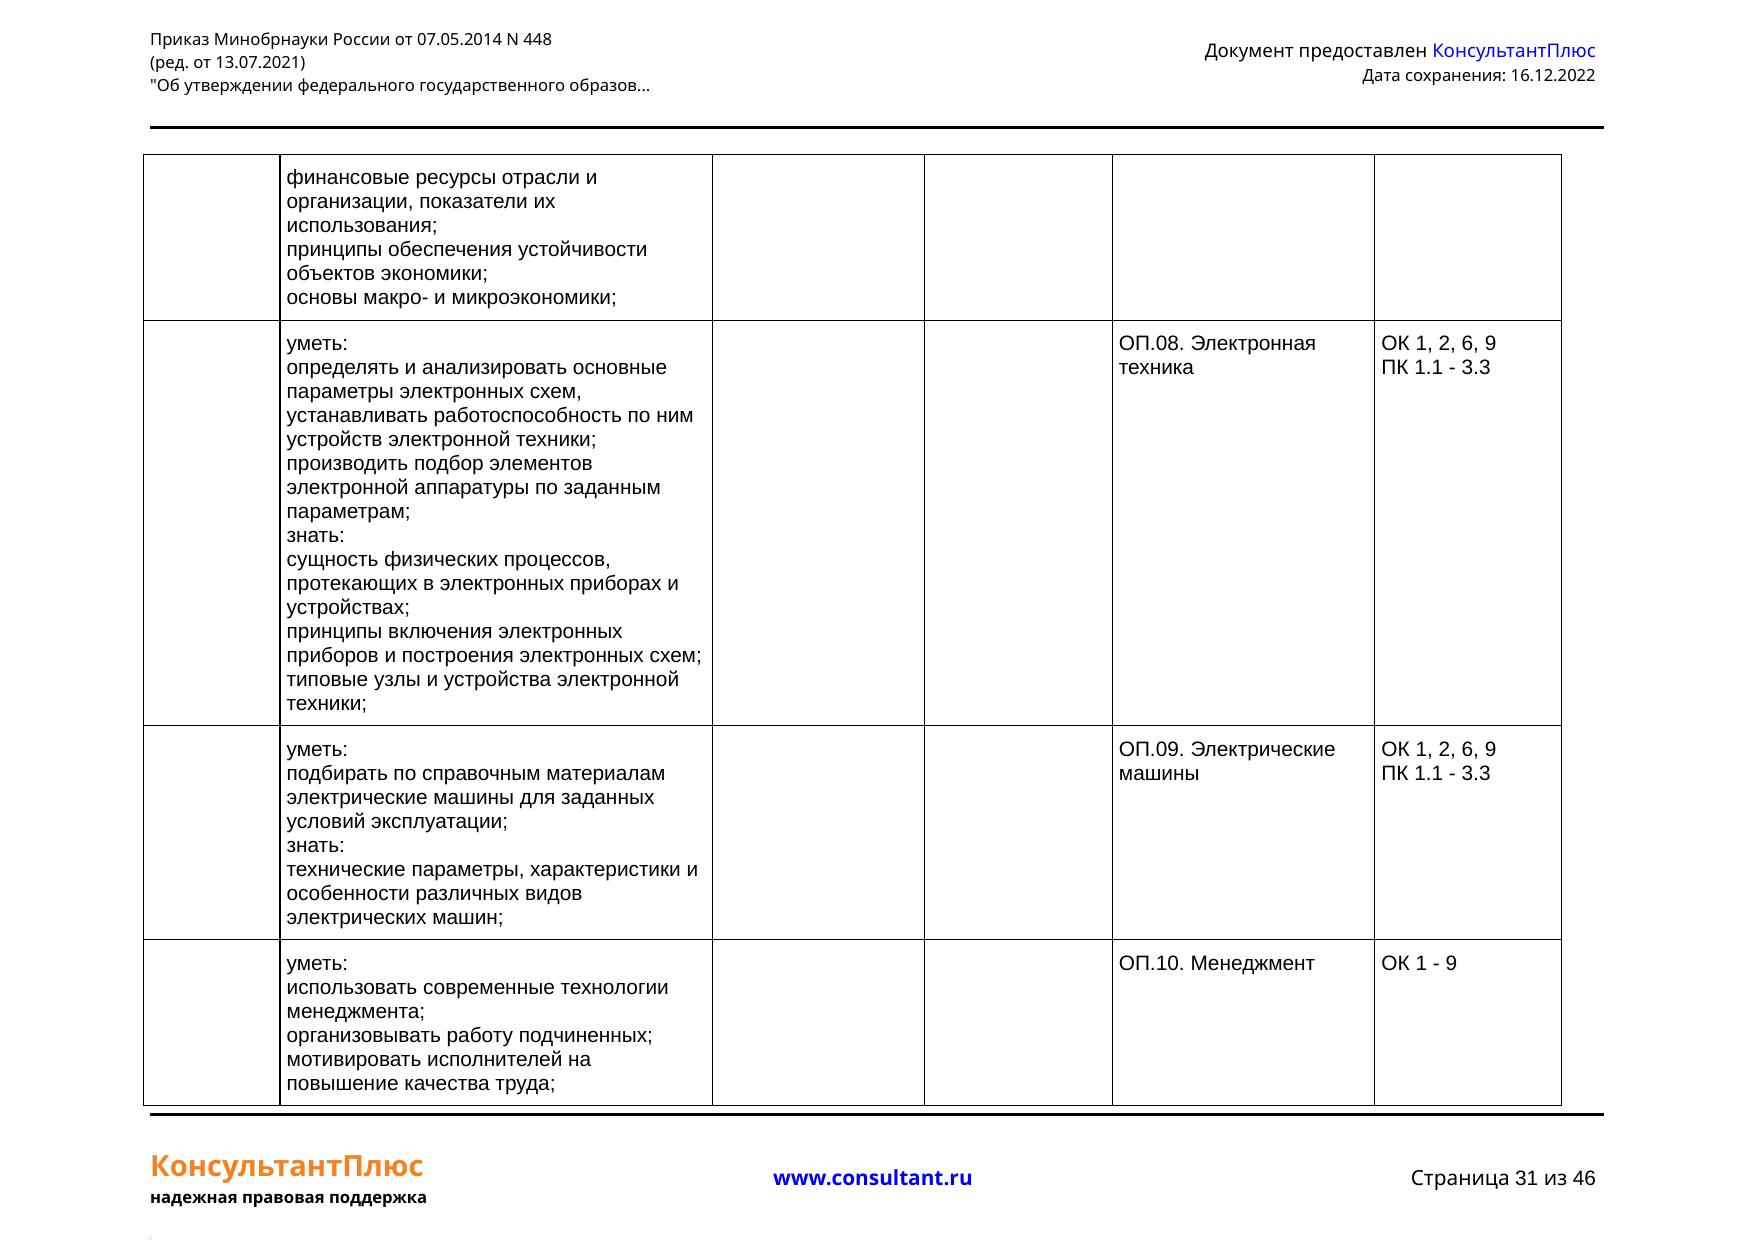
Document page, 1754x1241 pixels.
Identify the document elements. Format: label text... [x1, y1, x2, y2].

table_cell ОК 1, 2, 6, 9 ПК 1.1 - 3.3 [1375, 726, 1561, 939]
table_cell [1113, 155, 1374, 319]
table_cell уметь: подбирать по справочным материалам электрические машины для заданных условий эксплуатации; знать: технические параметры, характеристики и особенности различных видов электрических машин; [281, 726, 712, 939]
table_cell [713, 155, 924, 319]
table_cell ОП.10. Менеджмент [1113, 940, 1374, 1105]
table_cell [281, 940, 712, 1105]
table_cell ОК 1 - 9 [1375, 940, 1561, 1105]
table_cell ОП.09. Электрические машины [1113, 726, 1374, 939]
table_cell ОК 1, 2, 6, 9 ПК 1.1 - 3.3 [1375, 321, 1561, 725]
table_cell [144, 155, 279, 319]
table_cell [281, 155, 712, 319]
table_cell уметь: определять и анализировать основные параметры электронных схем, устанавливать работоспособность по ним устройств электронной техники; производить подбор элементов электронной аппаратуры по заданным параметрам; знать: сущность физических процессов, протекающих в электронных приборах и устройствах; принципы включения электронных приборов и построения электронных схем; типовые узлы и устройства электронной техники; [281, 321, 712, 725]
table_cell [713, 321, 924, 725]
table_cell [713, 940, 924, 1105]
table_cell [925, 940, 1112, 1105]
table_cell [713, 726, 924, 939]
table_cell [144, 726, 279, 939]
table_cell [925, 155, 1112, 319]
table_cell [925, 321, 1112, 725]
table_cell [925, 726, 1112, 939]
table_cell [144, 940, 279, 1105]
table_cell [144, 321, 279, 725]
table_cell ОП.08. Электронная техника [1113, 321, 1374, 725]
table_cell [1375, 155, 1561, 319]
